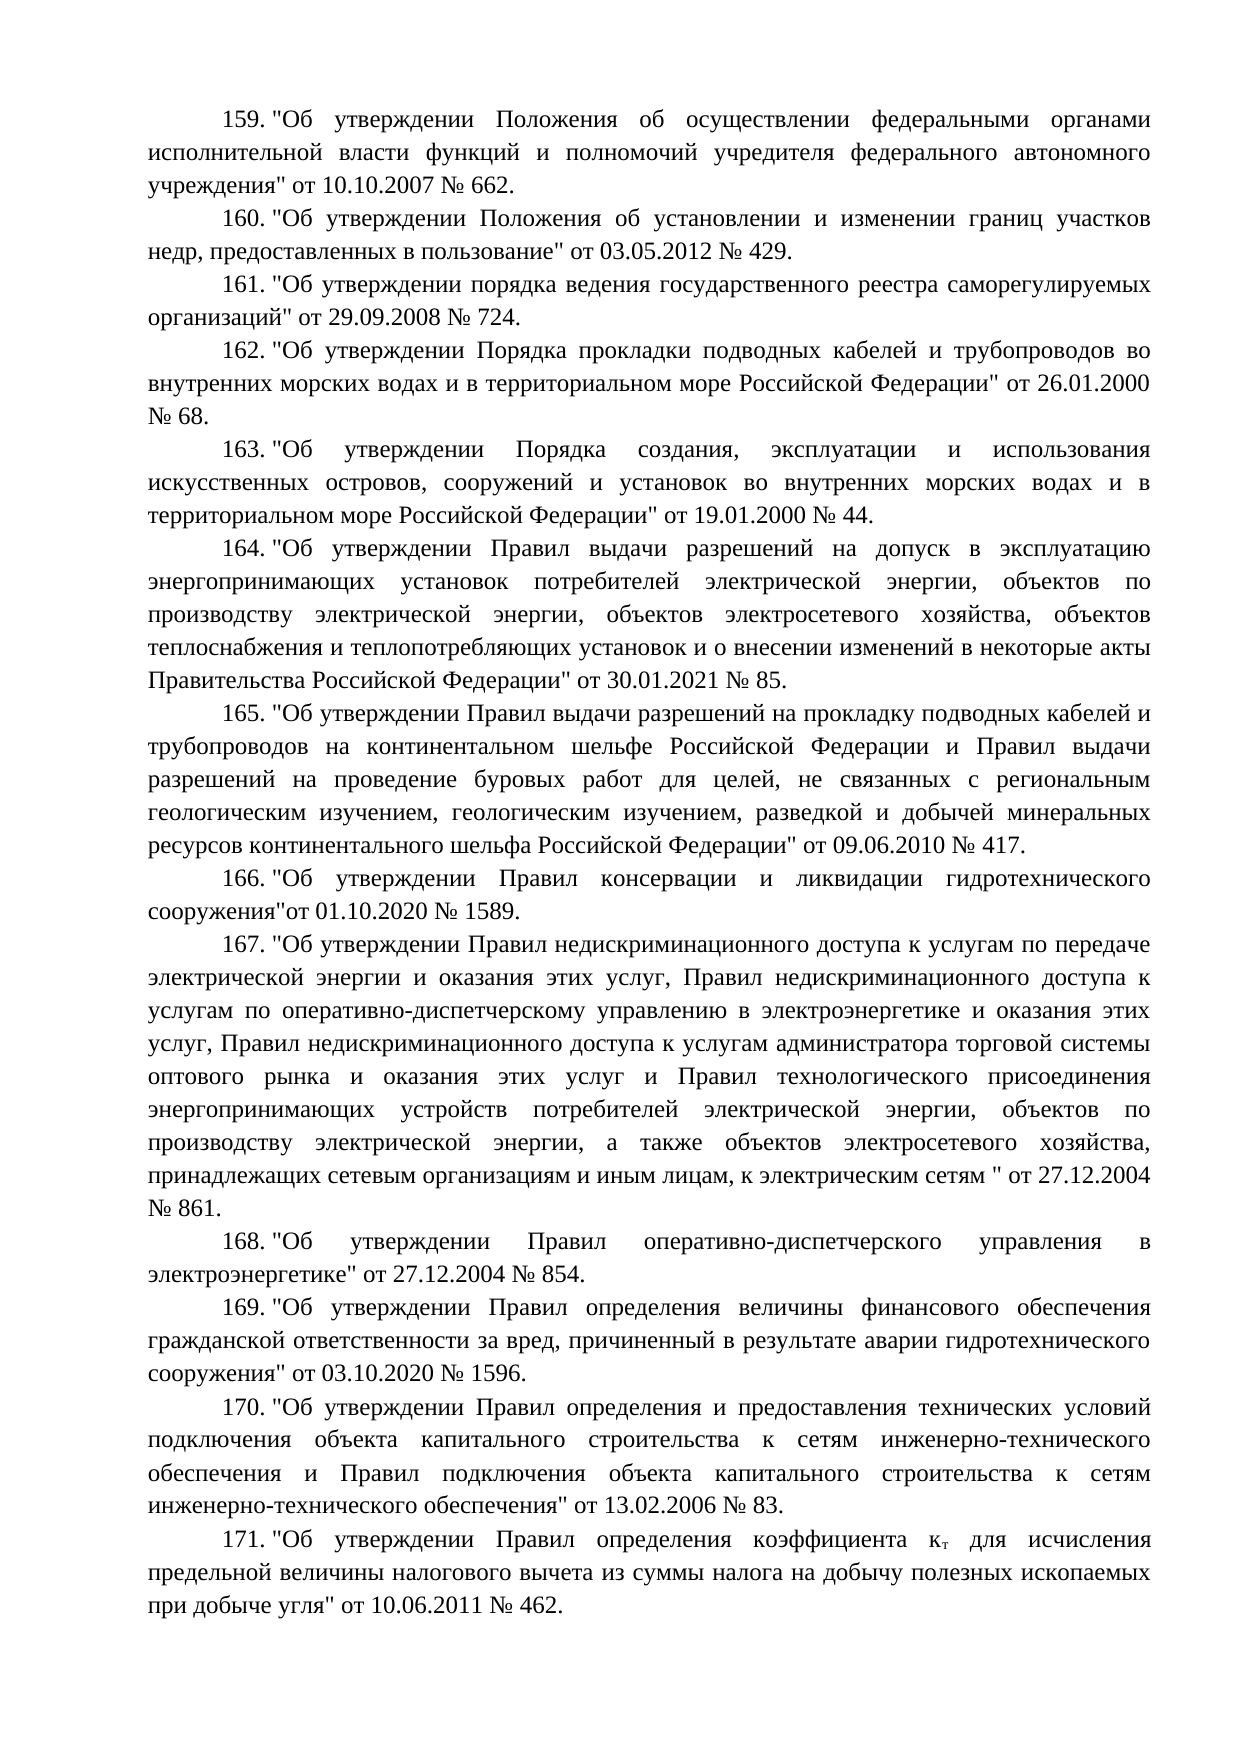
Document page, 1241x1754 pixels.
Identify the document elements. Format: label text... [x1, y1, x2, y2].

list "Об утверждении Порядка прокладки подводных кабелей и трубопроводов во внутренних морских водах и в территориальном море Российской Федерации" от 26.01.2000 № 68. [148, 335, 1152, 430]
list "Об утверждении порядка ведения государственного реестра саморегулируемых организаций" от 29.09.2008 № 724. [148, 269, 1152, 331]
list "Об утверждении Правил выдачи разрешений на прокладку подводных кабелей и трубопроводов на континентальном шельфе Российской Федерации и Правил выдачи разрешений на проведение буровых работ для целей, не связанных с региональным геологическим изучением, геологическим изучением, разведкой и добычей минеральных ресурсов континентального шельфа Российской Федерации" от 09.06.2010 № 417. [148, 698, 1152, 859]
list "Об утверждении Положения об осуществлении федеральными органами исполнительной власти функций и полномочий учредителя федерального автономного учреждения" от 10.10.2007 № 662. [148, 104, 1152, 198]
list "Об утверждении Правил оперативно-диспетчерского управления в электроэнергетике" от 27.12.2004 № 854. [148, 1226, 1152, 1288]
list "Об утверждении Правил выдачи разрешений на допуск в эксплуатацию энергопринимающих установок потребителей электрической энергии, объектов по производству электрической энергии, объектов электросетевого хозяйства, объектов теплоснабжения и теплопотребляющих установок и о внесении изменений в некоторые акты Правительства Российской Федерации" от 30.01.2021 № 85. [148, 533, 1152, 694]
list "Об утверждении Правил определения коэффициента кт для исчисления предельной величины налогового вычета из суммы налога на добычу полезных ископаемых при добыче угля" от 10.06.2011 № 462. [148, 1524, 1152, 1618]
list "Об утверждении Правил консервации и ликвидации гидротехнического сооружения"от 01.10.2020 № 1589. [148, 863, 1152, 925]
list "Об утверждении Положения об установлении и изменении границ участков недр, предоставленных в пользование" от 03.05.2012 № 429. [148, 203, 1152, 264]
list "Об утверждении Правил недискриминационного доступа к услугам по передаче электрической энергии и оказания этих услуг, Правил недискриминационного доступа к услугам по оперативно-диспетчерскому управлению в электроэнергетике и оказания этих услуг, Правил недискриминационного доступа к услугам администратора торговой системы оптового рынка и оказания этих услуг и Правил технологического присоединения энергопринимающих устройств потребителей электрической энергии, объектов по производству электрической энергии, а также объектов электросетевого хозяйства, принадлежащих сетевым организациям и иным лицам, к электрическим сетям " от 27.12.2004 № 861. [148, 929, 1152, 1222]
list "Об утверждении Порядка создания, эксплуатации и использования искусственных островов, сооружений и установок во внутренних морских водах и в территориальном море Российской Федерации" от 19.01.2000 № 44. [148, 434, 1152, 529]
list "Об утверждении Правил определения и предоставления технических условий подключения объекта капитального строительства к сетям инженерно-технического обеспечения и Правил подключения объекта капитального строительства к сетям инженерно-технического обеспечения" от 13.02.2006 № 83. [148, 1392, 1152, 1519]
list "Об утверждении Правил определения величины финансового обеспечения гражданской ответственности за вред, причиненный в результате аварии гидротехнического сооружения" от 03.10.2020 № 1596. [148, 1292, 1152, 1387]
